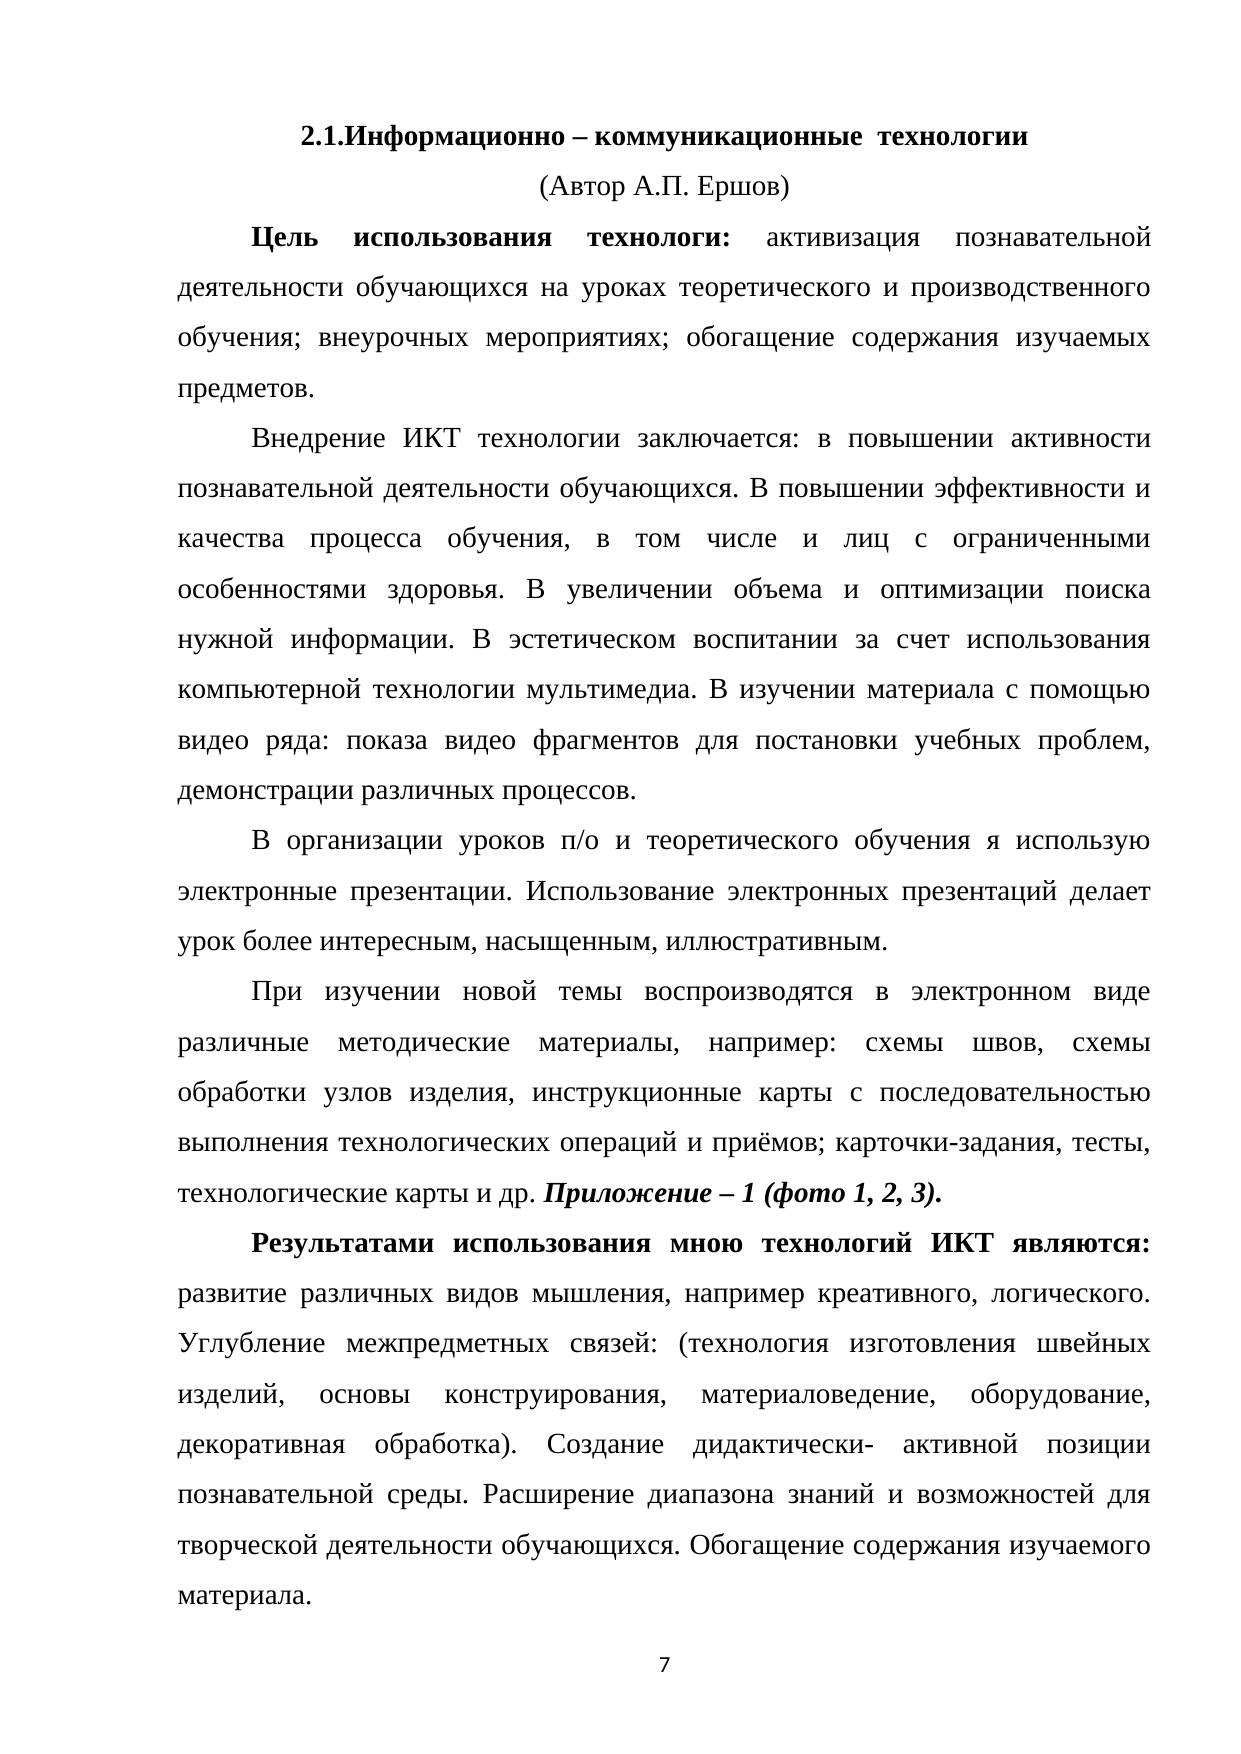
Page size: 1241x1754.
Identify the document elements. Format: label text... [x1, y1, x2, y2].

text Внедрение ИКТ технологии заключается: в повышении активности познавательной деятельности обучающихся. В повышении эффективности и качества процесса обучения, в том числе и лиц с ограниченными особенностями здоровья. В увеличении объема и оптимизации поиска нужной информации. В эстетическом воспитании за счет использования компьютерной технологии мультимедиа. В изучении материала с помощью видео ряда: показа видео фрагментов для постановки учебных проблем, демонстрации различных процессов. [177, 420, 1152, 806]
text (Автор А.П. Ершов) [177, 168, 1152, 202]
text В организации уроков п/о и теоретического обучения я использую электронные презентации. Использование электронных презентаций делает урок более интересным, насыщенным, иллюстративным. [177, 822, 1152, 957]
text 2.1.Информационно – коммуникационные технологии [177, 118, 1152, 152]
text При изучении новой темы воспроизводятся в электронном виде различные методические материалы, например: схемы швов, схемы обработки узлов изделия, инструкционные карты с последовательностью выполнения технологических операций и приёмов; карточки-задания, тесты, технологические карты и др. Приложение – 1 (фото 1, 2, 3). [177, 973, 1152, 1208]
text Результатами использования мною технологий ИКТ являются: развитие различных видов мышления, например креативного, логического. Углубление межпредметных связей: (технология изготовления швейных изделий, основы конструирования, материаловедение, оборудование, декоративная обработка). Создание дидактически- активной позиции познавательной среды. Расширение диапазона знаний и возможностей для творческой деятельности обучающихся. Обогащение содержания изучаемого материала. [177, 1225, 1152, 1611]
text Цель использования технологи: активизация познавательной деятельности обучающихся на уроках теоретического и производственного обучения; внеурочных мероприятиях; обогащение содержания изучаемых предметов. [177, 219, 1152, 403]
